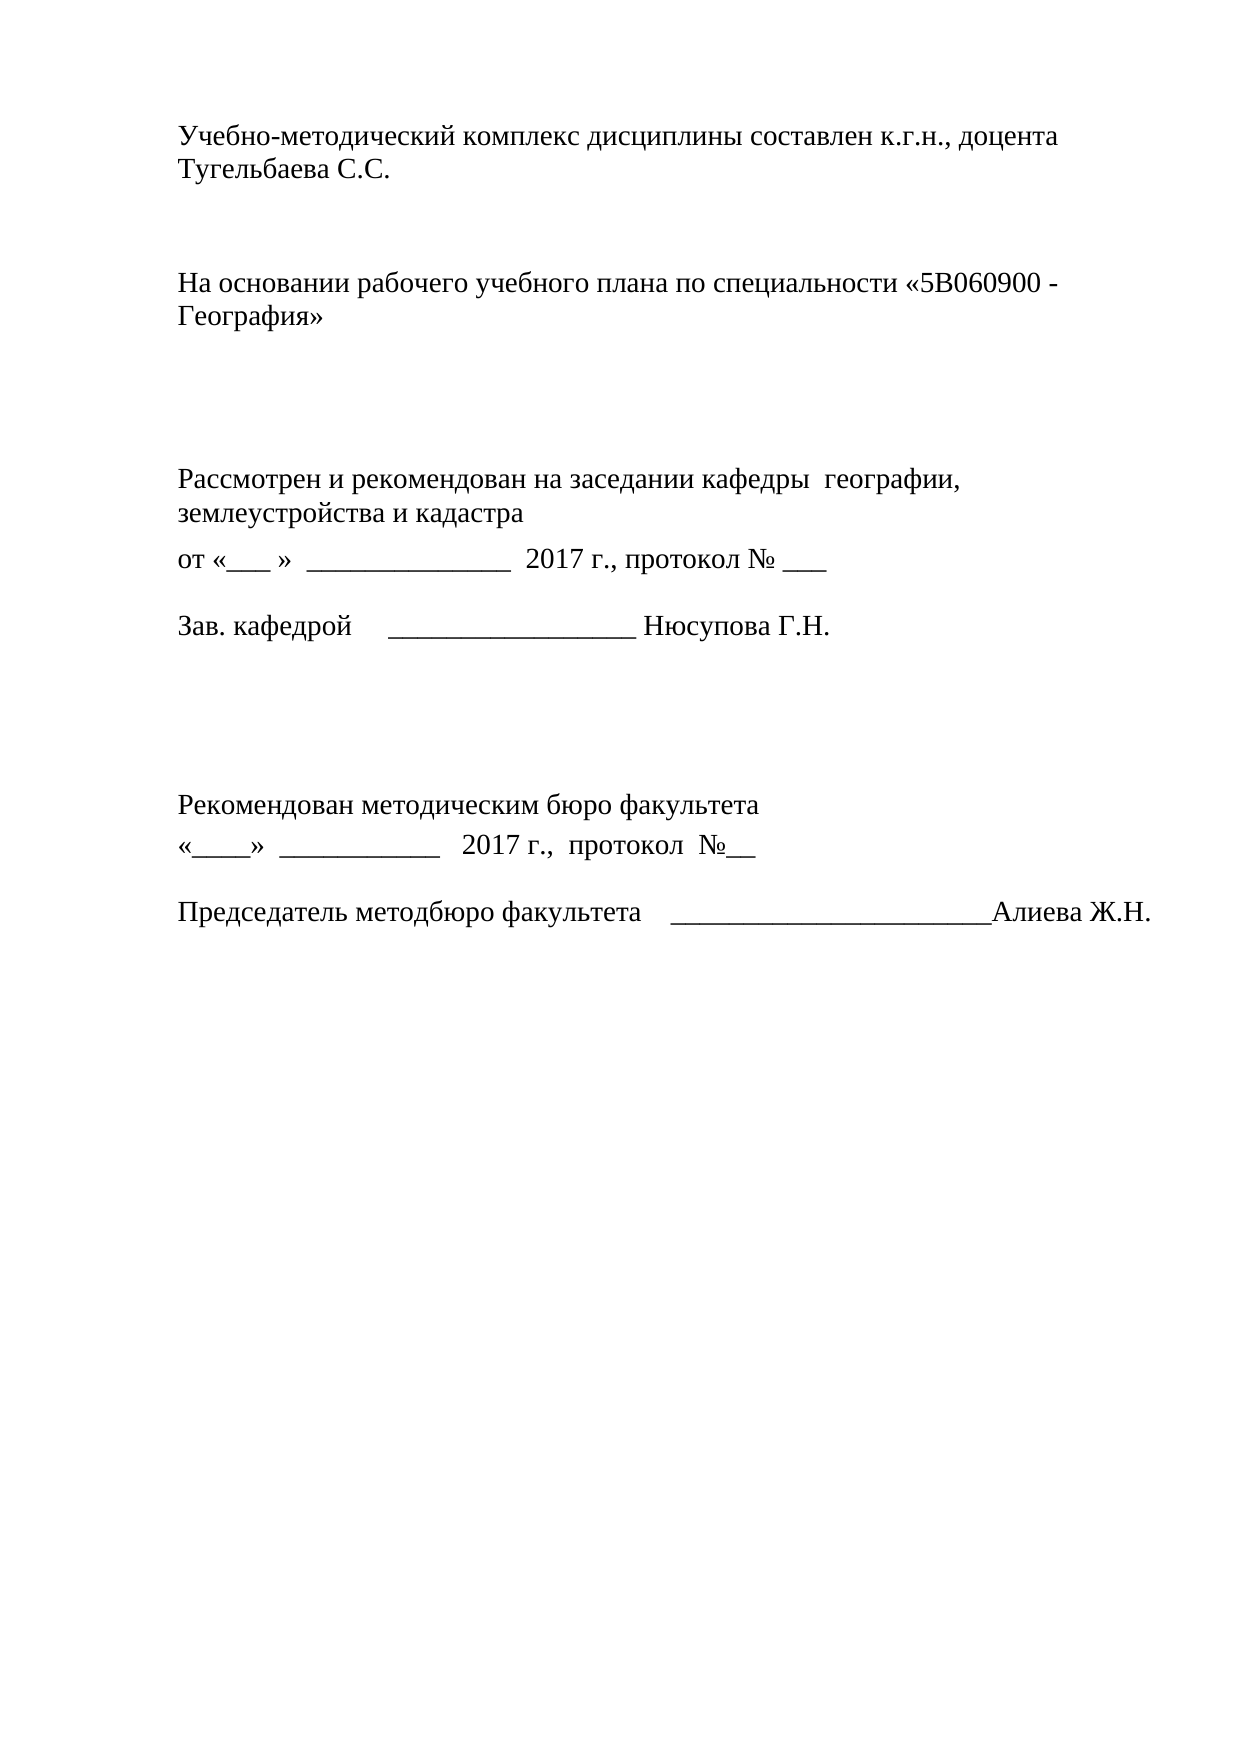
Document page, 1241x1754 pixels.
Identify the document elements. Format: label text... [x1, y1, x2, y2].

text от «___ » ______________ 2017 г., протокол № ___ [177, 541, 1152, 574]
subtitle Рекомендован методическим бюро факультета [177, 787, 1152, 821]
text Учебно-методический комплекс дисциплины составлен к.г.н., доцента Тугельбаева С.С. [177, 118, 1152, 185]
text Зав. кафедрой _________________ Нюсупова Г.Н. [177, 608, 1152, 641]
text Рассмотрен и рекомендован на заседании кафедры географии, землеустройства и кадастра [177, 461, 1152, 528]
text Председатель методбюро факультета ______________________Алиева Ж.Н. [177, 894, 1152, 928]
text «____» ___________ 2017 г., протокол №__ [177, 827, 1152, 861]
text На основании рабочего учебного плана по специальности «5В060900 - География» [177, 265, 1152, 332]
